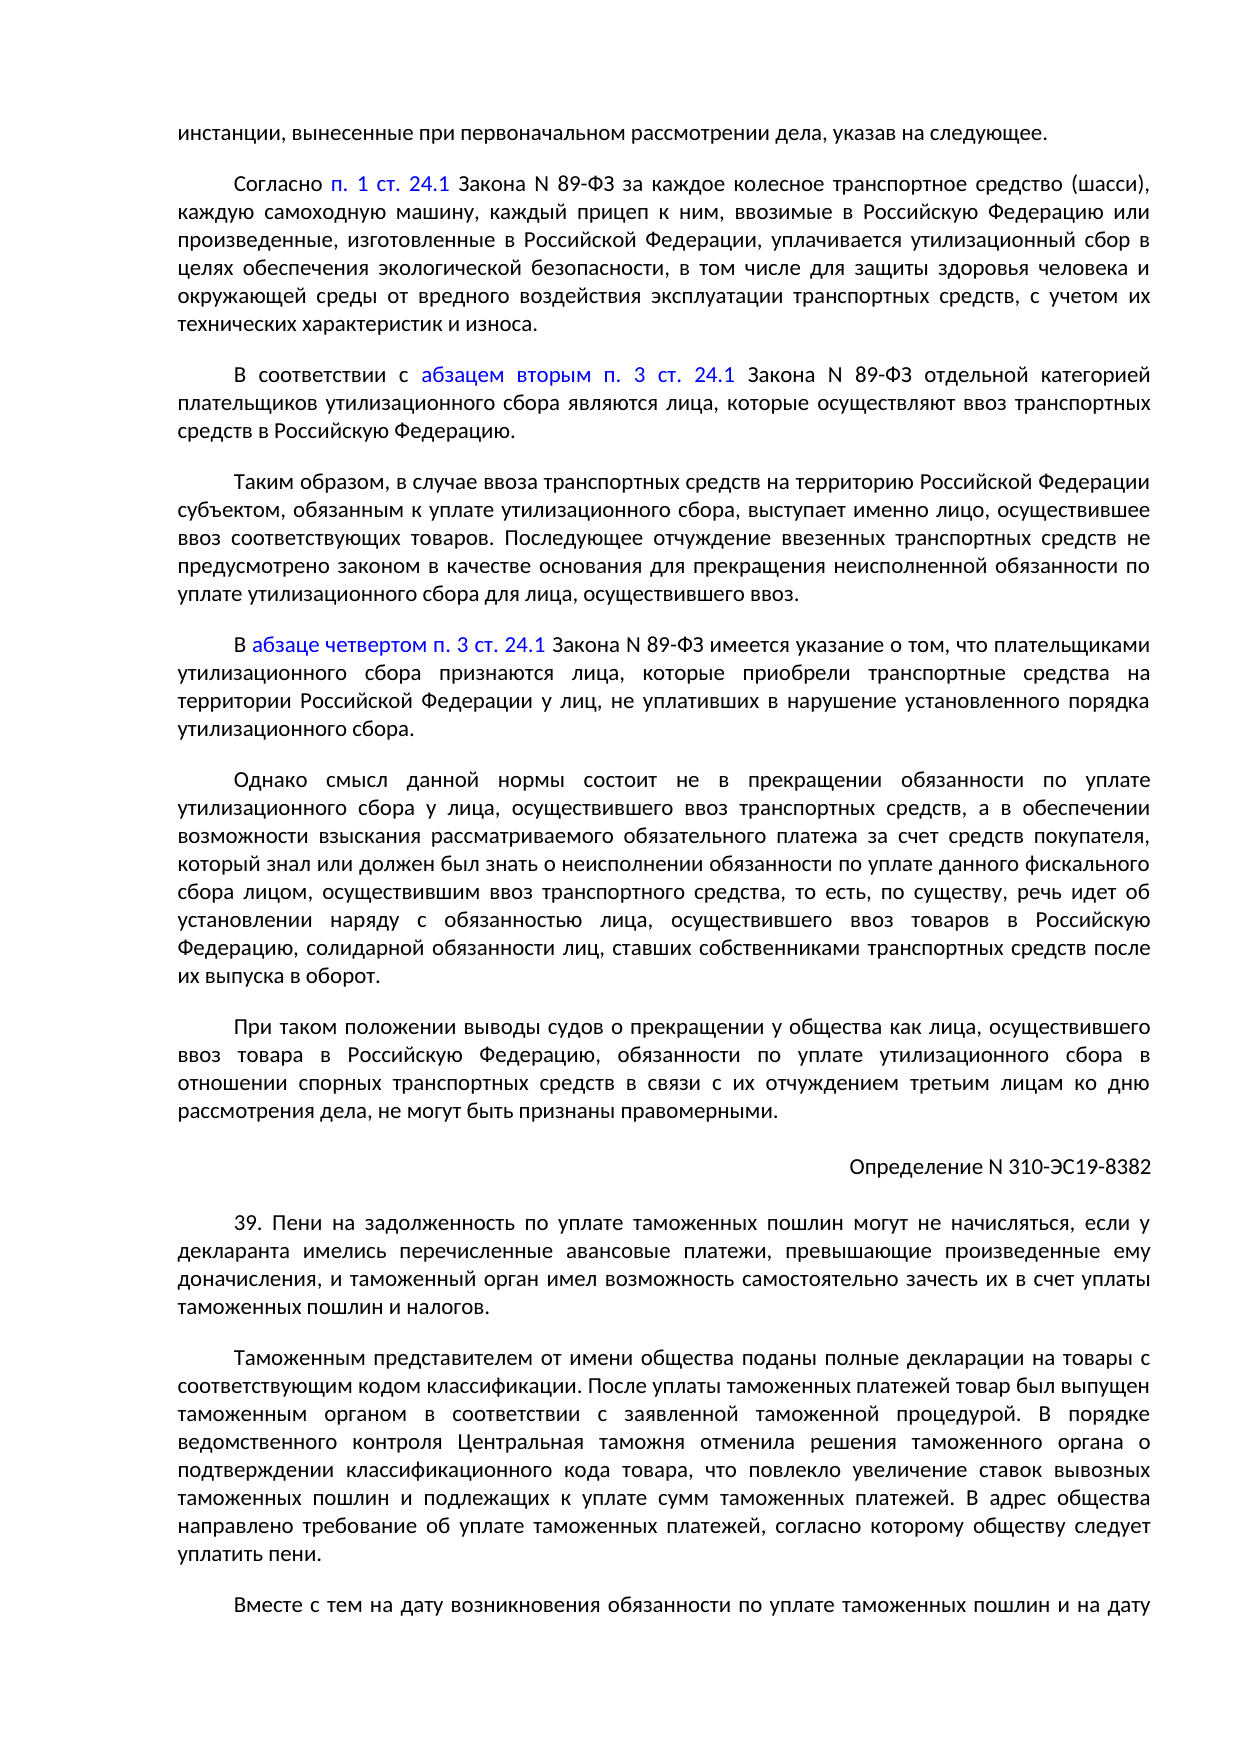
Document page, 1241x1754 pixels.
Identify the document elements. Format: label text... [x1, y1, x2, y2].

text 39. Пени на задолженность по уплате таможенных пошлин могут не начисляться, если у декларанта имелись перечисленные авансовые платежи, превышающие произведенные ему доначисления, и таможенный орган имел возможность самостоятельно зачесть их в счет уплаты таможенных пошлин и налогов. [177, 1208, 1152, 1320]
text В абзаце четвертом п. 3 ст. 24.1 Закона N 89-ФЗ имеется указание о том, что плательщиками утилизационного сбора признаются лица, которые приобрели транспортные средства на территории Российской Федерации у лиц, не уплативших в нарушение установленного порядка утилизационного сбора. [177, 630, 1152, 742]
text Таким образом, в случае ввоза транспортных средств на территорию Российской Федерации субъектом, обязанным к уплате утилизационного сбора, выступает именно лицо, осуществившее ввоз соответствующих товаров. Последующее отчуждение ввезенных транспортных средств не предусмотрено законом в качестве основания для прекращения неисполненной обязанности по уплате утилизационного сбора для лица, осуществившего ввоз. [177, 467, 1152, 607]
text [177, 1590, 1152, 1618]
text При таком положении выводы судов о прекращении у общества как лица, осуществившего ввоз товара в Российскую Федерацию, обязанности по уплате утилизационного сбора в отношении спорных транспортных средств в связи с их отчуждением третьим лицам ко дню рассмотрения дела, не могут быть признаны правомерными. [177, 1012, 1152, 1124]
text Таможенным представителем от имени общества поданы полные декларации на товары с соответствующим кодом классификации. После уплаты таможенных платежей товар был выпущен таможенным органом в соответствии с заявленной таможенной процедурой. В порядке ведомственного контроля Центральная таможня отменила решения таможенного органа о подтверждении классификационного кода товара, что повлекло увеличение ставок вывозных таможенных пошлин и подлежащих к уплате сумм таможенных платежей. В адрес общества направлено требование об уплате таможенных платежей, согласно которому обществу следует уплатить пени. [177, 1343, 1152, 1567]
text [177, 118, 1152, 146]
text Определение N 310-ЭС19-8382 [177, 1152, 1152, 1180]
text Однако смысл данной нормы состоит не в прекращении обязанности по уплате утилизационного сбора у лица, осуществившего ввоз транспортных средств, а в обеспечении возможности взыскания рассматриваемого обязательного платежа за счет средств покупателя, который знал или должен был знать о неисполнении обязанности по уплате данного фискального сбора лицом, осуществившим ввоз транспортного средства, то есть, по существу, речь идет об установлении наряду с обязанностью лица, осуществившего ввоз товаров в Российскую Федерацию, солидарной обязанности лиц, ставших собственниками транспортных средств после их выпуска в оборот. [177, 765, 1152, 989]
text Согласно п. 1 ст. 24.1 Закона N 89-ФЗ за каждое колесное транспортное средство (шасси), каждую самоходную машину, каждый прицеп к ним, ввозимые в Российскую Федерацию или произведенные, изготовленные в Российской Федерации, уплачивается утилизационный сбор в целях обеспечения экологической безопасности, в том числе для защиты здоровья человека и окружающей среды от вредного воздействия эксплуатации транспортных средств, с учетом их технических характеристик и износа. [177, 169, 1152, 337]
text В соответствии с абзацем вторым п. 3 ст. 24.1 Закона N 89-ФЗ отдельной категорией плательщиков утилизационного сбора являются лица, которые осуществляют ввоз транспортных средств в Российскую Федерацию. [177, 360, 1152, 444]
